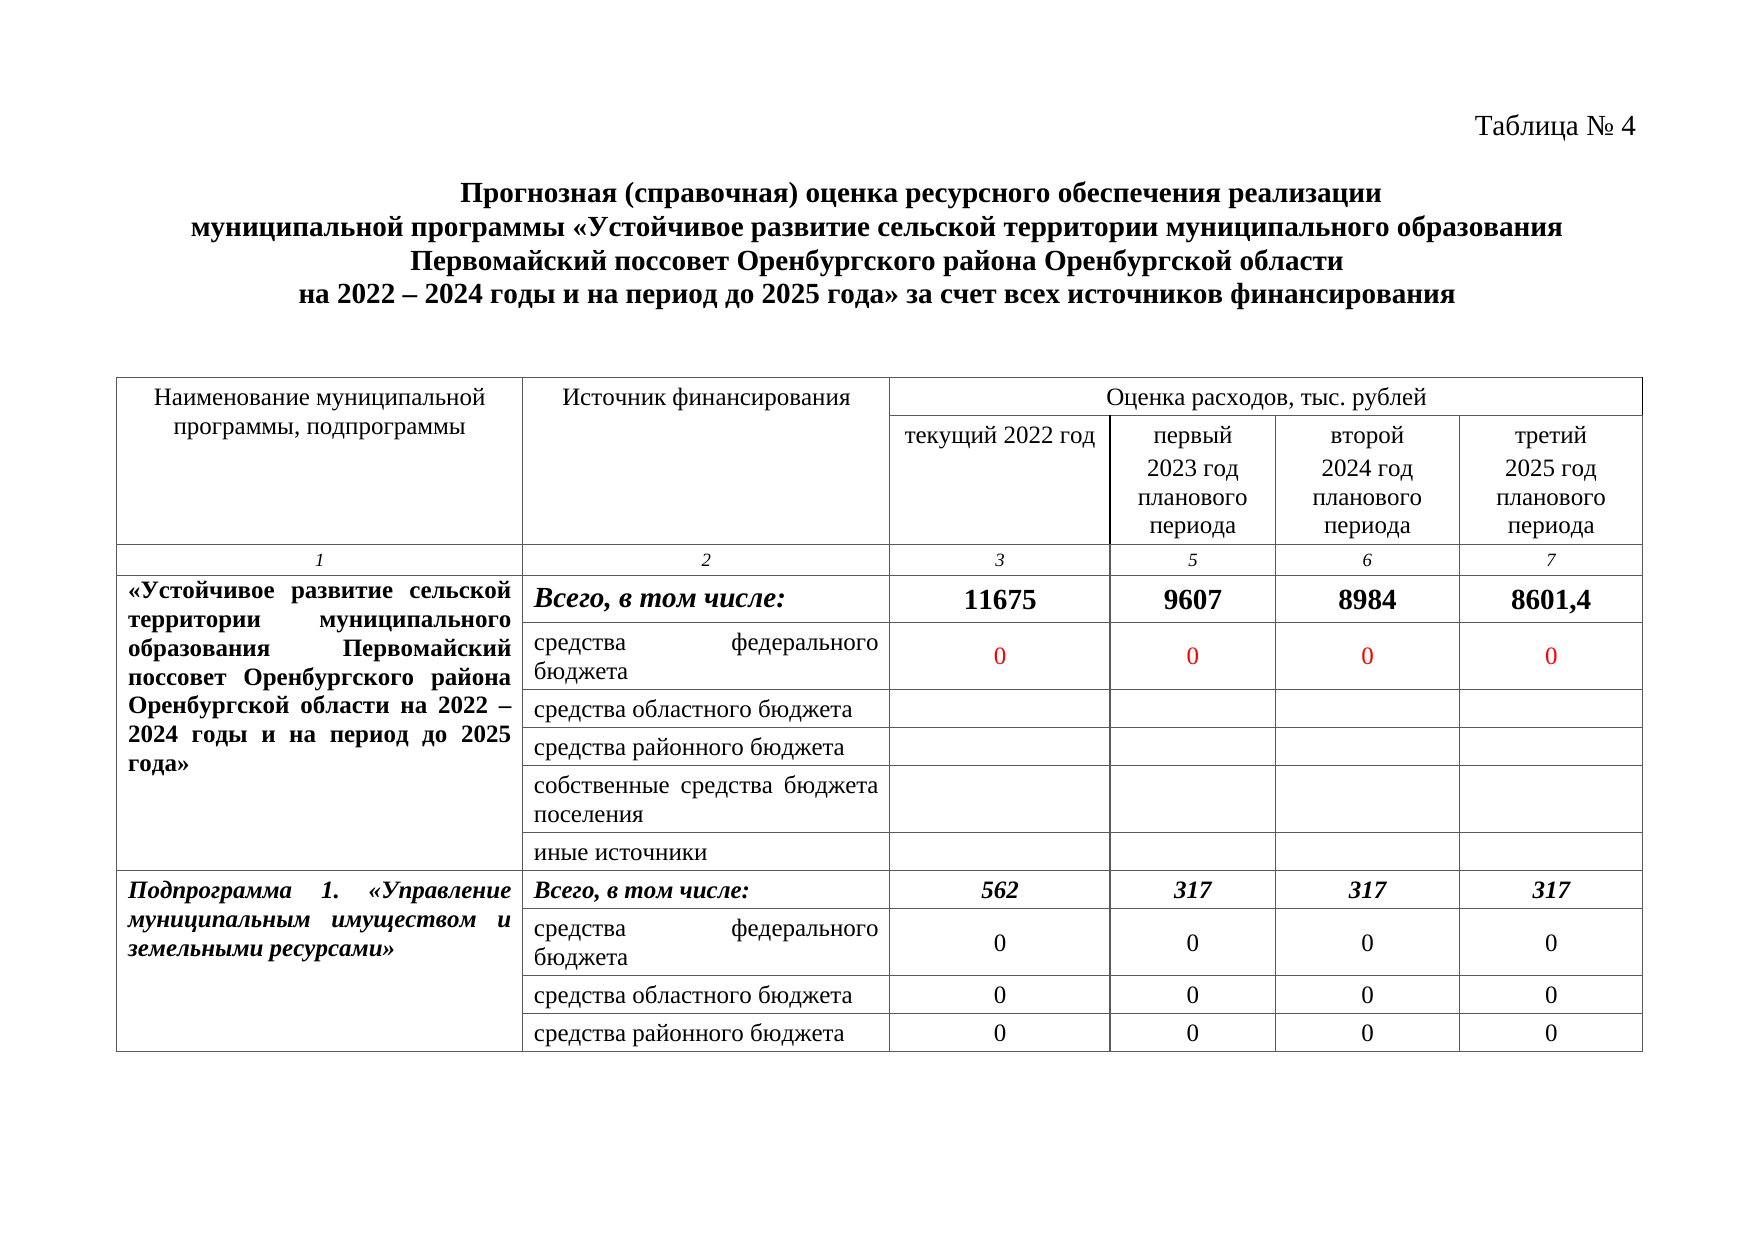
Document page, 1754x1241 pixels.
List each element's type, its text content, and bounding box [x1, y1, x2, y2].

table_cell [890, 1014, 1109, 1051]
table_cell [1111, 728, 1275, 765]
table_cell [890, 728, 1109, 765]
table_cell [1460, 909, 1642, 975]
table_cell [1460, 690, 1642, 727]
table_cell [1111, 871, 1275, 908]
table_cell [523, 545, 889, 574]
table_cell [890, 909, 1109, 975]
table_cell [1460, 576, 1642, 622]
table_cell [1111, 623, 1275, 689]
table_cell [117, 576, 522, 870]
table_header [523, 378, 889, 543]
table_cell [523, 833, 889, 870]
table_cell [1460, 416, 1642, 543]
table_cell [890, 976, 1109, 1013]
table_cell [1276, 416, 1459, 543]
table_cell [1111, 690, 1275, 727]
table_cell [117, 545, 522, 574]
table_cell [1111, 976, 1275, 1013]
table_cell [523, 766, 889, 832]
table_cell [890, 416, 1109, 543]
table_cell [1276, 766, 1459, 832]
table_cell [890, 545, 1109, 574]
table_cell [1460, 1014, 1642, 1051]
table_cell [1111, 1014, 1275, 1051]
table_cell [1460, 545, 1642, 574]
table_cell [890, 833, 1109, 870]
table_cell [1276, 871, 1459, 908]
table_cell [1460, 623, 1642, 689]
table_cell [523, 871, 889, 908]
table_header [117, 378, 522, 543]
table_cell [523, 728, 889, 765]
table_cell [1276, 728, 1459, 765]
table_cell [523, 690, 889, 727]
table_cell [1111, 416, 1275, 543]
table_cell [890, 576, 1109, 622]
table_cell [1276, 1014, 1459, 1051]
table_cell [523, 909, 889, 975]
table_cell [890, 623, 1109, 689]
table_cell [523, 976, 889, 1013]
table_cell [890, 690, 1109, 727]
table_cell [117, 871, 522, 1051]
text Прогнозная (справочная) оценка ресурсного обеспечения реализации [118, 176, 1651, 209]
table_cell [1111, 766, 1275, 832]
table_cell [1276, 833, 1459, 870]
text Таблица № 4 [118, 108, 1636, 142]
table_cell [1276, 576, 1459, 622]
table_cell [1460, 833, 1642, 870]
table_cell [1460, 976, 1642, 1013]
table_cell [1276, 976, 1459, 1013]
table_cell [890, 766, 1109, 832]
text на 2022 – 2024 годы и на период до 2025 года» за счет всех источников финансирования [118, 276, 1636, 310]
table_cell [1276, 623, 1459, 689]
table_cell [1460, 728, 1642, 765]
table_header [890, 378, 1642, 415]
text Первомайский поссовет Оренбургского района Оренбургской области [118, 243, 1636, 276]
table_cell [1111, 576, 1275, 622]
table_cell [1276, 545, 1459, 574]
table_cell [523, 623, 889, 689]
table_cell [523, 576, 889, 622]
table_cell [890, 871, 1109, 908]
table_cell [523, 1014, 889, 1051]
text муниципальной программы «Устойчивое развитие сельской территории муниципального образования [118, 209, 1636, 243]
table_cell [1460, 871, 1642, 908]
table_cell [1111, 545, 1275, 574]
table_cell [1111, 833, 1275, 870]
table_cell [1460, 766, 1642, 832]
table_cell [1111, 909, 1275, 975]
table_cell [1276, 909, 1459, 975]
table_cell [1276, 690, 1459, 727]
